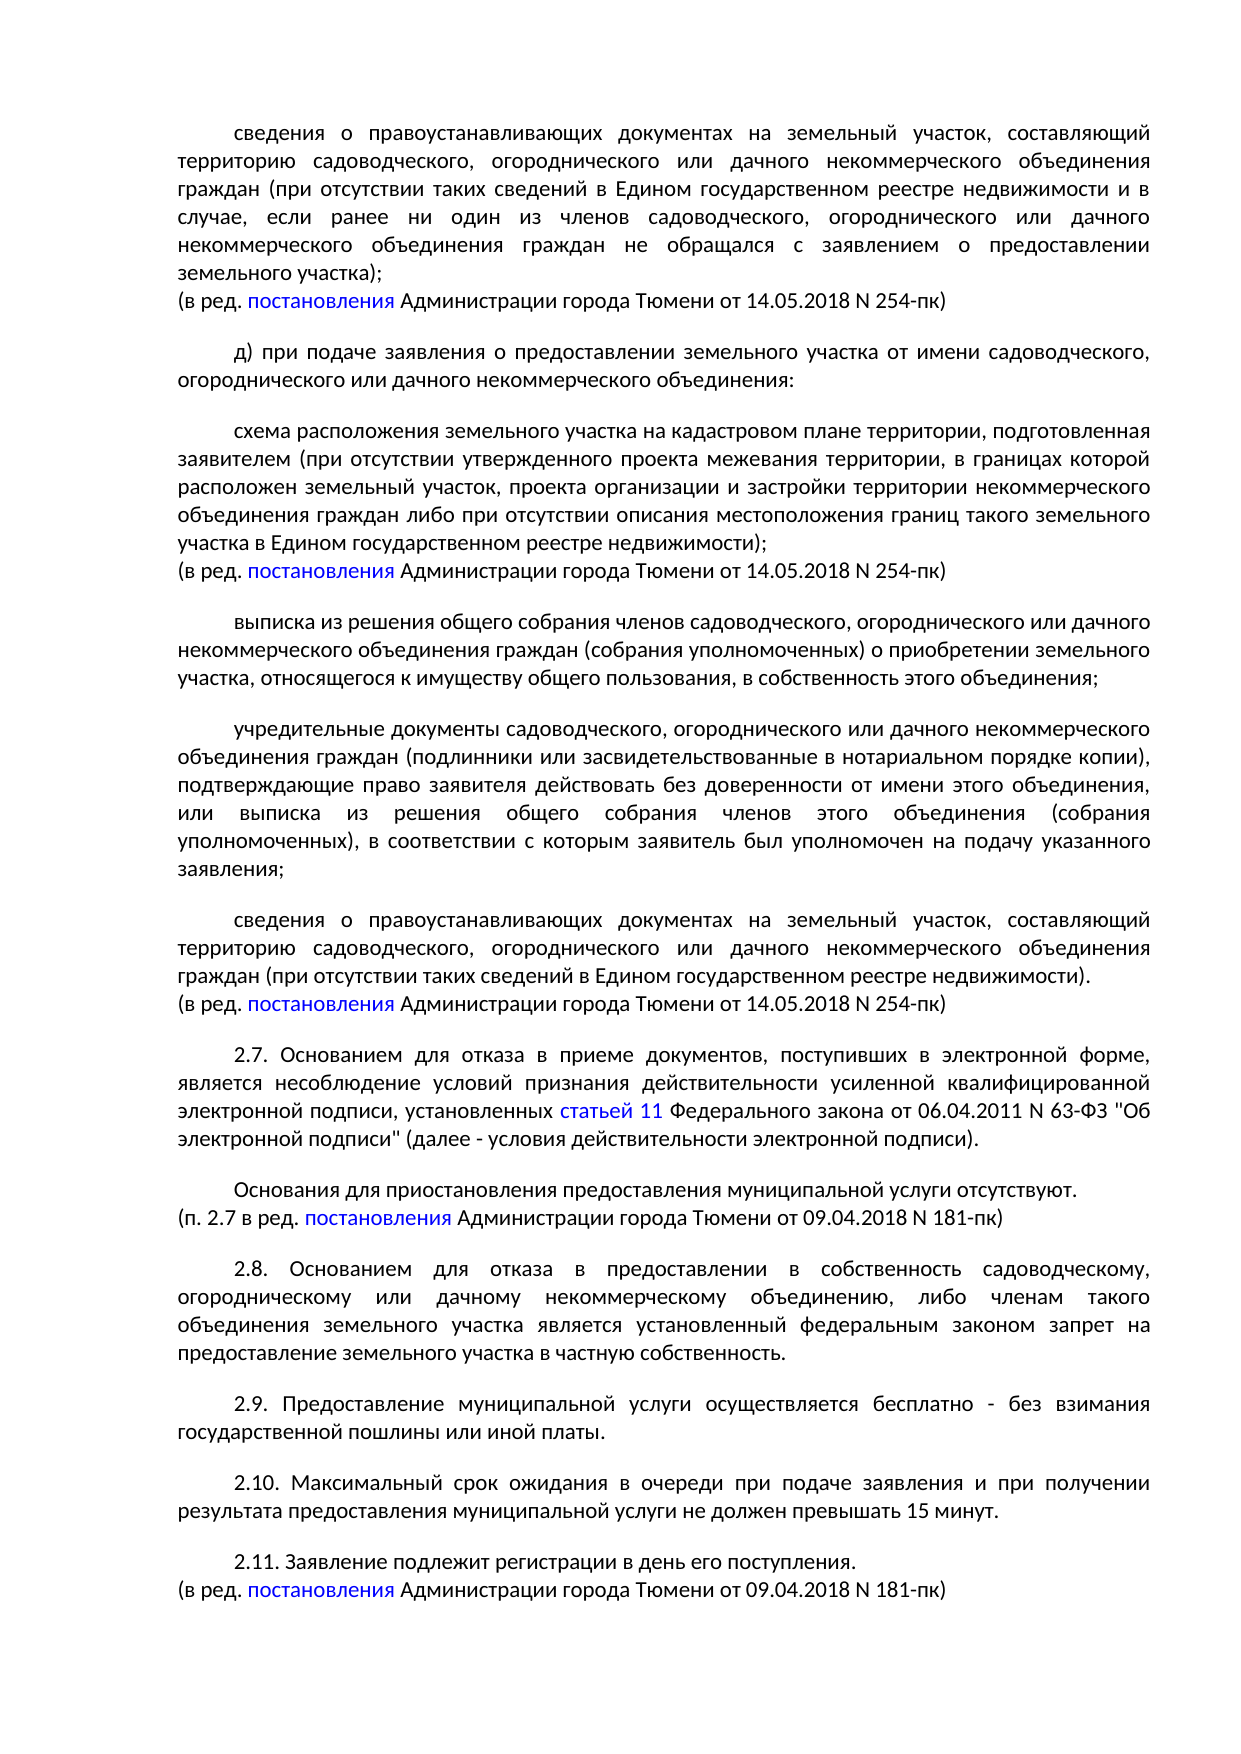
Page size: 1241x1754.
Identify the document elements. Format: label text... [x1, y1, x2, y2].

text 2.9. Предоставление муниципальной услуги осуществляется бесплатно - без взимания государственной пошлины или иной платы. [177, 1389, 1152, 1445]
text 2.8. Основанием для отказа в предоставлении в собственность садоводческому, огородническому или дачному некоммерческому объединению, либо членам такого объединения земельного участка является установленный федеральным законом запрет на предоставление земельного участка в частную собственность. [177, 1254, 1152, 1366]
text Основания для приостановления предоставления муниципальной услуги отсутствуют. [177, 1175, 1152, 1203]
text 2.11. Заявление подлежит регистрации в день его поступления. [177, 1547, 1152, 1575]
text сведения о правоустанавливающих документах на земельный участок, составляющий территорию садоводческого, огороднического или дачного некоммерческого объединения граждан (при отсутствии таких сведений в Едином государственном реестре недвижимости и в случае, если ранее ни один из членов садоводческого, огороднического или дачного некоммерческого объединения граждан не обращался с заявлением о предоставлении земельного участка); [177, 118, 1152, 286]
text учредительные документы садоводческого, огороднического или дачного некоммерческого объединения граждан (подлинники или засвидетельствованные в нотариальном порядке копии), подтверждающие право заявителя действовать без доверенности от имени этого объединения, или выписка из решения общего собрания членов этого объединения (собрания уполномоченных), в соответствии с которым заявитель был уполномочен на подачу указанного заявления; [177, 714, 1152, 882]
text 2.10. Максимальный срок ожидания в очереди при подаче заявления и при получении результата предоставления муниципальной услуги не должен превышать 15 минут. [177, 1468, 1152, 1524]
text (в ред. постановления Администрации города Тюмени от 14.05.2018 N 254-пк) [177, 556, 1152, 584]
text (в ред. постановления Администрации города Тюмени от 14.05.2018 N 254-пк) [177, 989, 1152, 1017]
text д) при подаче заявления о предоставлении земельного участка от имени садоводческого, огороднического или дачного некоммерческого объединения: [177, 337, 1152, 393]
text сведения о правоустанавливающих документах на земельный участок, составляющий территорию садоводческого, огороднического или дачного некоммерческого объединения граждан (при отсутствии таких сведений в Едином государственном реестре недвижимости). [177, 905, 1152, 989]
text (в ред. постановления Администрации города Тюмени от 14.05.2018 N 254-пк) [177, 286, 1152, 314]
text (п. 2.7 в ред. постановления Администрации города Тюмени от 09.04.2018 N 181-пк) [177, 1203, 1152, 1231]
text выписка из решения общего собрания членов садоводческого, огороднического или дачного некоммерческого объединения граждан (собрания уполномоченных) о приобретении земельного участка, относящегося к имуществу общего пользования, в собственность этого объединения; [177, 607, 1152, 691]
text (в ред. постановления Администрации города Тюмени от 09.04.2018 N 181-пк) [177, 1575, 1152, 1603]
text 2.7. Основанием для отказа в приеме документов, поступивших в электронной форме, является несоблюдение условий признания действительности усиленной квалифицированной электронной подписи, установленных статьей 11 Федерального закона от 06.04.2011 N 63-ФЗ "Об электронной подписи" (далее - условия действительности электронной подписи). [177, 1040, 1152, 1152]
